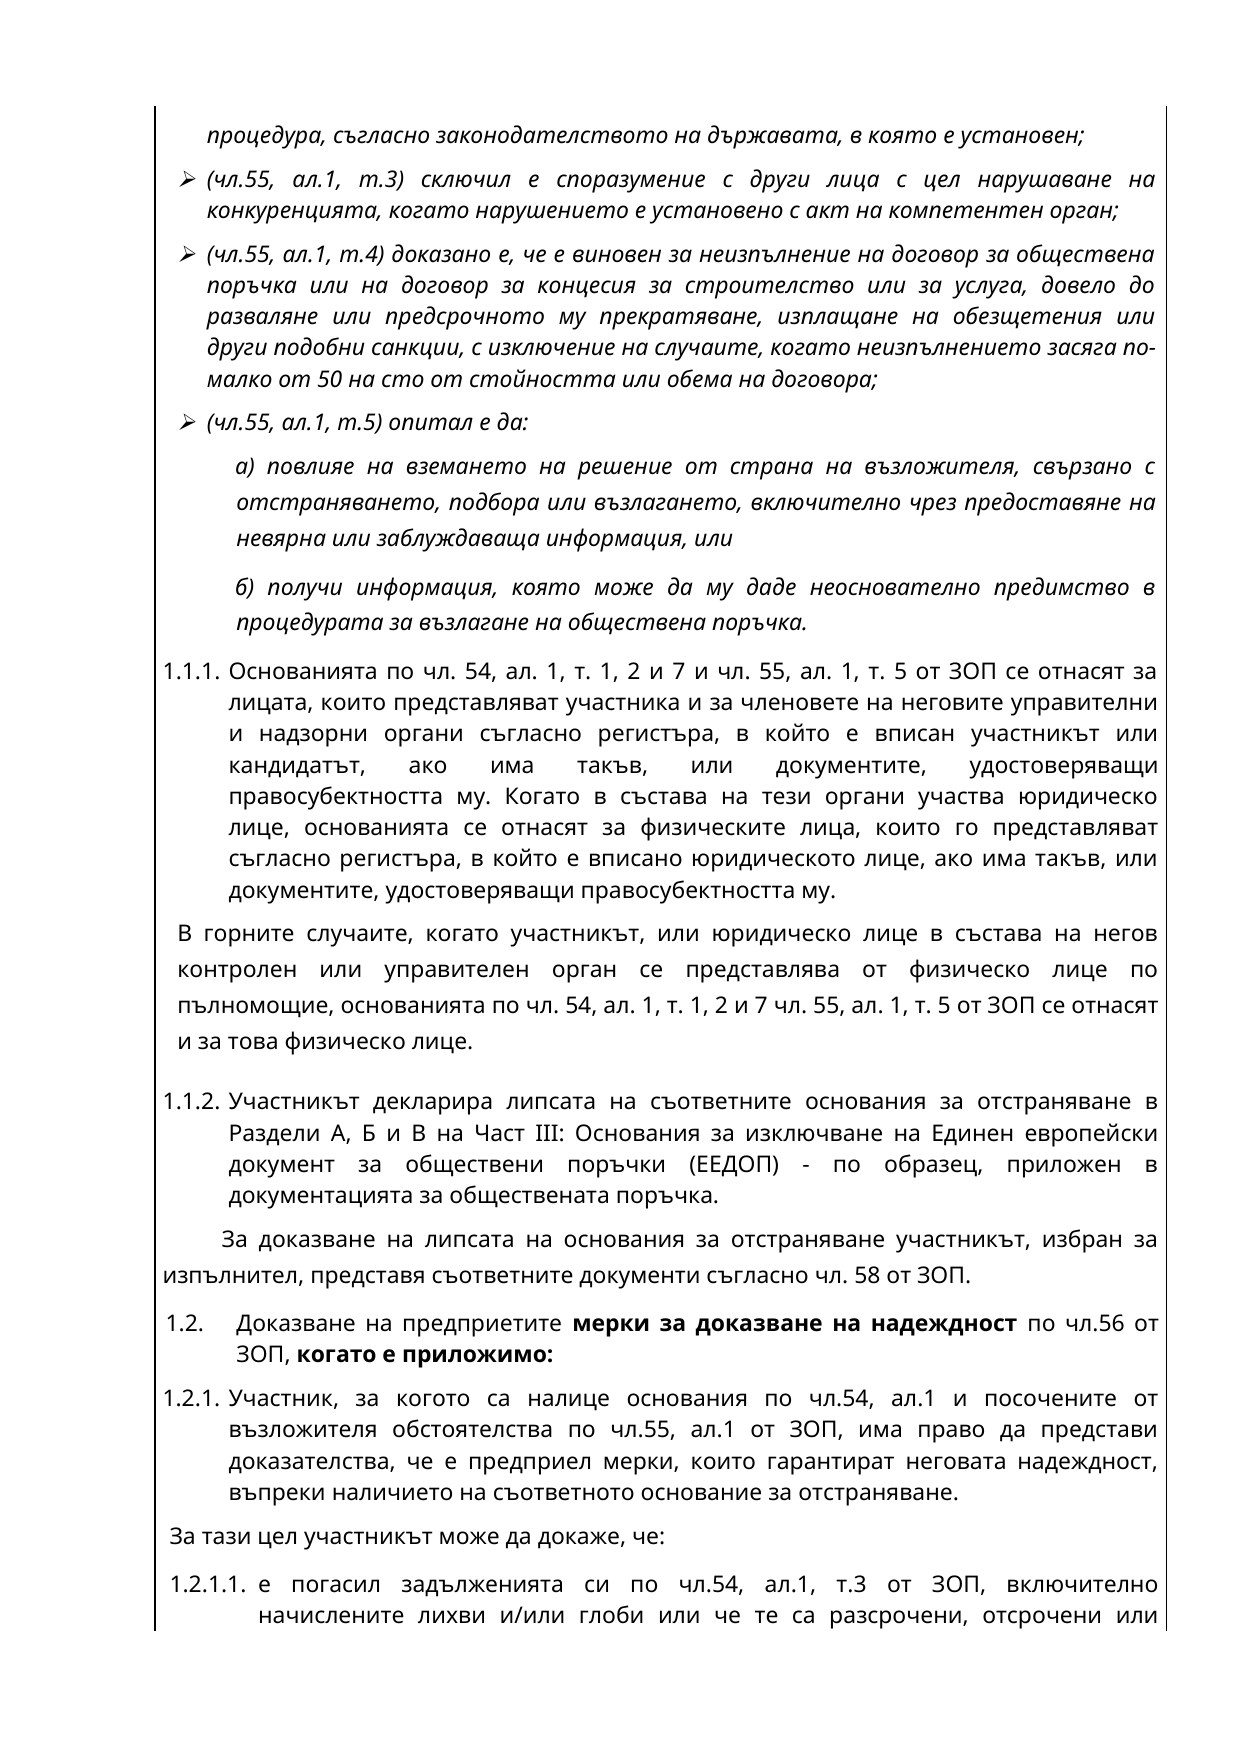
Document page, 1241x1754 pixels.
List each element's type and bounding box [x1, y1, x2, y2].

table_cell [156, 1073, 1166, 1631]
table_cell [156, 106, 1166, 1073]
